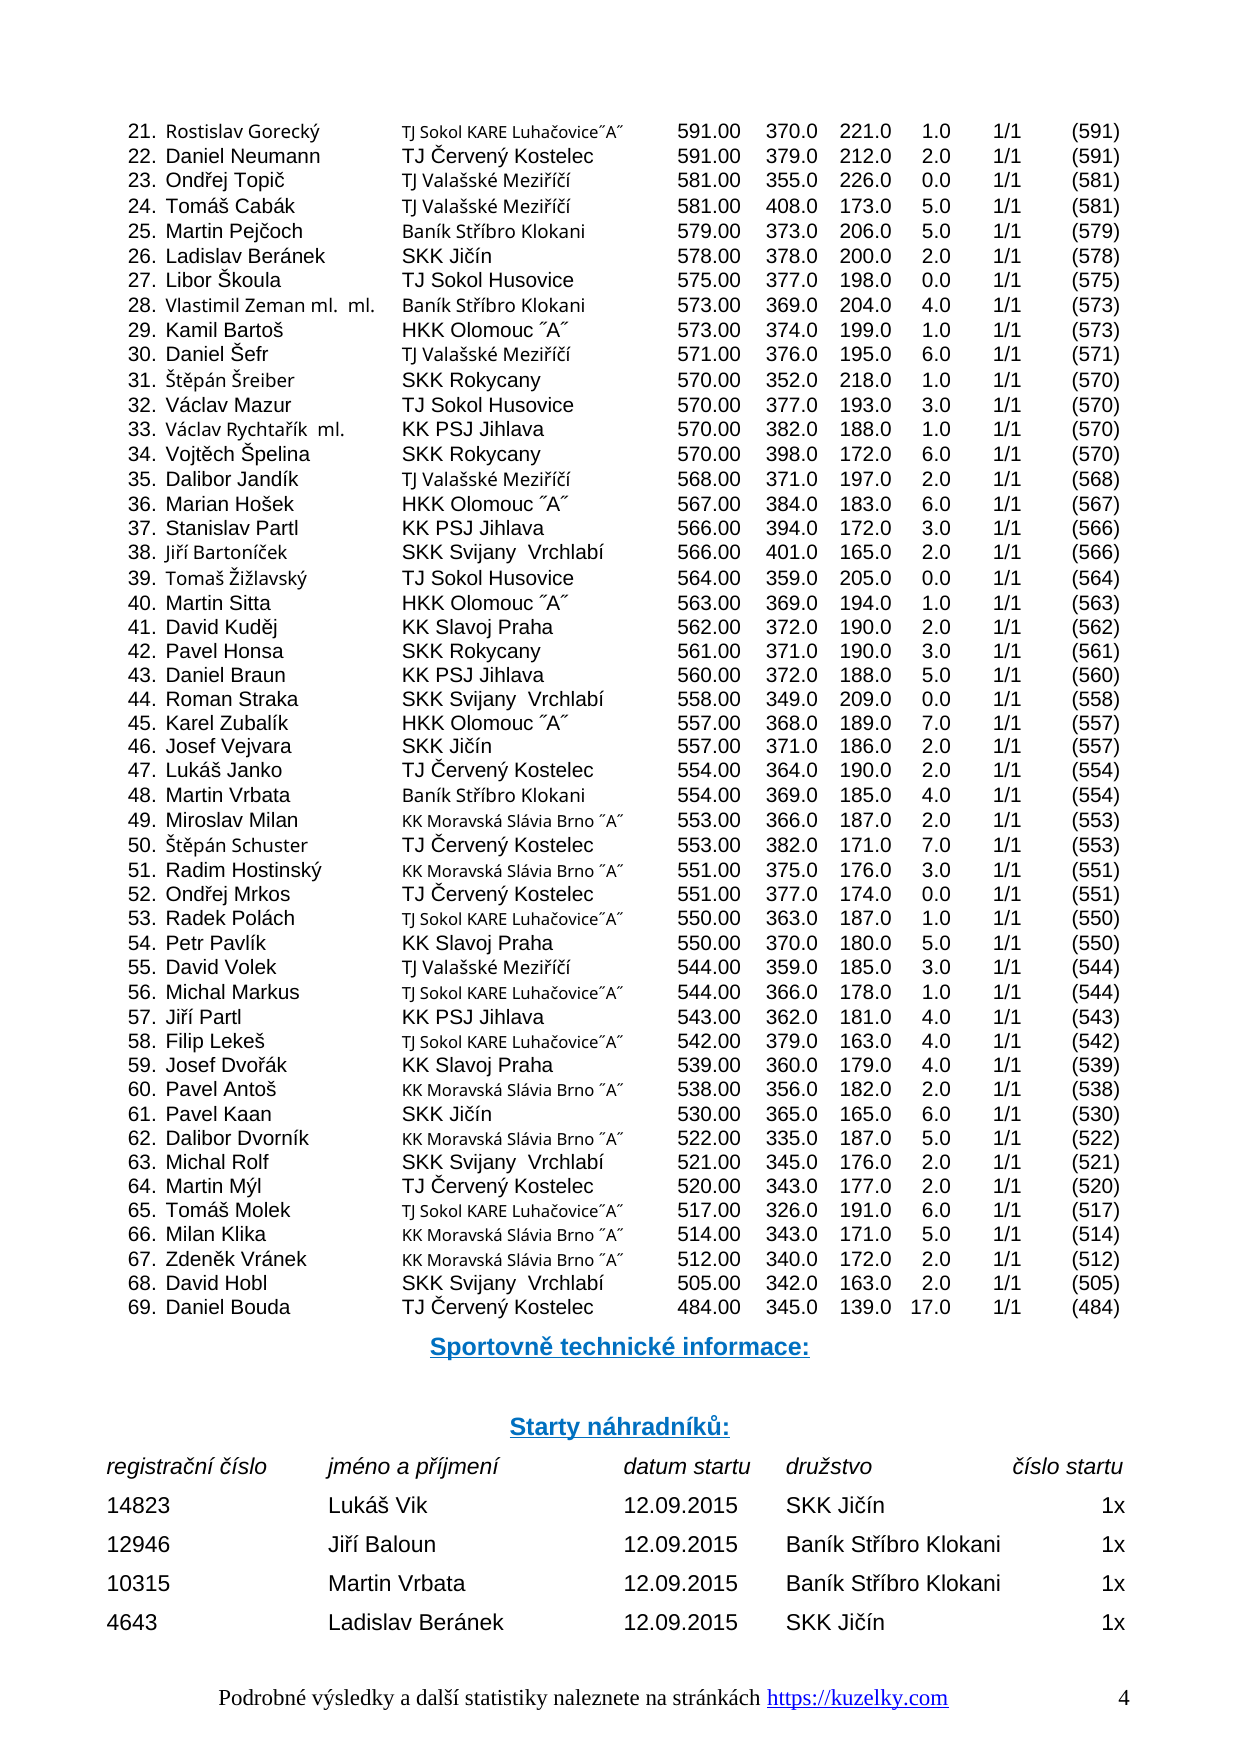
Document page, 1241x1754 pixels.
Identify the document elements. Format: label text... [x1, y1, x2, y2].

text 4643 Ladislav Beránek 12.09.2015 SKK Jičín 1x [106, 1608, 1134, 1635]
text 58. Filip Lekeš TJ Sokol KARE Luhačovice˝A˝ 542.00 379.0 163.0 4.0 1/1 (542) [106, 1028, 1134, 1053]
text 24. Tomáš Cabák TJ Valašské Meziříčí 581.00 408.0 173.0 5.0 1/1 (581) [106, 193, 1134, 219]
text Sportovně technické informace: [94, 1332, 1145, 1360]
text 12946 Jiří Baloun 12.09.2015 Baník Stříbro Klokani 1x [106, 1531, 1134, 1557]
text 37. Stanislav Partl KK PSJ Jihlava 566.00 394.0 172.0 3.0 1/1 (566) [106, 516, 1134, 539]
text 10315 Martin Vrbata 12.09.2015 Baník Stříbro Klokani 1x [106, 1569, 1134, 1596]
text 44. Roman Straka SKK Svijany Vrchlabí 558.00 349.0 209.0 0.0 1/1 (558) [106, 686, 1134, 710]
text 56. Michal Markus TJ Sokol KARE Luhačovice˝A˝ 544.00 366.0 178.0 1.0 1/1 (544) [106, 980, 1134, 1004]
text 51. Radim Hostinský KK Moravská Slávia Brno ˝A˝ 551.00 375.0 176.0 3.0 1/1 (551) [106, 858, 1134, 882]
text 30. Daniel Šefr TJ Valašské Meziříčí 571.00 376.0 195.0 6.0 1/1 (571) [106, 342, 1134, 367]
text 42. Pavel Honsa SKK Rokycany 561.00 371.0 190.0 3.0 1/1 (561) [106, 638, 1134, 662]
text 69. Daniel Bouda TJ Červený Kostelec 484.00 345.0 139.0 17.0 1/1 (484) [106, 1295, 1134, 1319]
text 22. Daniel Neumann TJ Červený Kostelec 591.00 379.0 212.0 2.0 1/1 (591) [106, 144, 1134, 168]
text 26. Ladislav Beránek SKK Jičín 578.00 378.0 200.0 2.0 1/1 (578) [106, 244, 1134, 268]
text 63. Michal Rolf SKK Svijany Vrchlabí 521.00 345.0 176.0 2.0 1/1 (521) [106, 1150, 1134, 1174]
text 36. Marian Hošek HKK Olomouc ˝A˝ 567.00 384.0 183.0 6.0 1/1 (567) [106, 492, 1134, 516]
text 49. Miroslav Milan KK Moravská Slávia Brno ˝A˝ 553.00 366.0 187.0 2.0 1/1 (553) [106, 808, 1134, 832]
text 27. Libor Škoula TJ Sokol Husovice 575.00 377.0 198.0 0.0 1/1 (575) [106, 268, 1134, 292]
text 23. Ondřej Topič TJ Valašské Meziříčí 581.00 355.0 226.0 0.0 1/1 (581) [106, 168, 1134, 193]
text registrační číslo jméno a příjmení datum startu družstvo číslo startu [106, 1453, 1134, 1479]
text 57. Jiří Partl KK PSJ Jihlava 543.00 362.0 181.0 4.0 1/1 (543) [106, 1004, 1134, 1028]
text 25. Martin Pejčoch Baník Stříbro Klokani 579.00 373.0 206.0 5.0 1/1 (579) [106, 219, 1134, 244]
text 14823 Lukáš Vik 12.09.2015 SKK Jičín 1x [106, 1492, 1134, 1518]
text Starty náhradníků: [94, 1412, 1145, 1441]
text 66. Milan Klika KK Moravská Slávia Brno ˝A˝ 514.00 343.0 171.0 5.0 1/1 (514) [106, 1222, 1134, 1247]
text 68. David Hobl SKK Svijany Vrchlabí 505.00 342.0 163.0 2.0 1/1 (505) [106, 1271, 1134, 1295]
text 40. Martin Sitta HKK Olomouc ˝A˝ 563.00 369.0 194.0 1.0 1/1 (563) [106, 591, 1134, 614]
text 39. Tomaš Žižlavský TJ Sokol Husovice 564.00 359.0 205.0 0.0 1/1 (564) [106, 565, 1134, 591]
text 52. Ondřej Mrkos TJ Červený Kostelec 551.00 377.0 174.0 0.0 1/1 (551) [106, 882, 1134, 906]
text 65. Tomáš Molek TJ Sokol KARE Luhačovice˝A˝ 517.00 326.0 191.0 6.0 1/1 (517) [106, 1198, 1134, 1222]
text 41. David Kuděj KK Slavoj Praha 562.00 372.0 190.0 2.0 1/1 (562) [106, 614, 1134, 638]
text 62. Dalibor Dvorník KK Moravská Slávia Brno ˝A˝ 522.00 335.0 187.0 5.0 1/1 (522) [106, 1125, 1134, 1150]
text 43. Daniel Braun KK PSJ Jihlava 560.00 372.0 188.0 5.0 1/1 (560) [106, 662, 1134, 686]
text 59. Josef Dvořák KK Slavoj Praha 539.00 360.0 179.0 4.0 1/1 (539) [106, 1053, 1134, 1077]
text 45. Karel Zubalík HKK Olomouc ˝A˝ 557.00 368.0 189.0 7.0 1/1 (557) [106, 710, 1134, 734]
text 47. Lukáš Janko TJ Červený Kostelec 554.00 364.0 190.0 2.0 1/1 (554) [106, 758, 1134, 782]
text 60. Pavel Antoš KK Moravská Slávia Brno ˝A˝ 538.00 356.0 182.0 2.0 1/1 (538) [106, 1077, 1134, 1101]
text 38. Jiří Bartoníček SKK Svijany Vrchlabí 566.00 401.0 165.0 2.0 1/1 (566) [106, 539, 1134, 565]
text 64. Martin Mýl TJ Červený Kostelec 520.00 343.0 177.0 2.0 1/1 (520) [106, 1174, 1134, 1198]
text 28. Vlastimil Zeman ml. ml. Baník Stříbro Klokani 573.00 369.0 204.0 4.0 1/1 (573) [106, 292, 1134, 318]
text 32. Václav Mazur TJ Sokol Husovice 570.00 377.0 193.0 3.0 1/1 (570) [106, 393, 1134, 417]
text 53. Radek Polách TJ Sokol KARE Luhačovice˝A˝ 550.00 363.0 187.0 1.0 1/1 (550) [106, 906, 1134, 931]
text 29. Kamil Bartoš HKK Olomouc ˝A˝ 573.00 374.0 199.0 1.0 1/1 (573) [106, 318, 1134, 342]
text 31. Štěpán Šreiber SKK Rokycany 570.00 352.0 218.0 1.0 1/1 (570) [106, 367, 1134, 393]
text 61. Pavel Kaan SKK Jičín 530.00 365.0 165.0 6.0 1/1 (530) [106, 1101, 1134, 1125]
text 34. Vojtěch Špelina SKK Rokycany 570.00 398.0 172.0 6.0 1/1 (570) [106, 442, 1134, 466]
text 48. Martin Vrbata Baník Stříbro Klokani 554.00 369.0 185.0 4.0 1/1 (554) [106, 782, 1134, 808]
text 54. Petr Pavlík KK Slavoj Praha 550.00 370.0 180.0 5.0 1/1 (550) [106, 931, 1134, 954]
text 33. Václav Rychtařík ml. KK PSJ Jihlava 570.00 382.0 188.0 1.0 1/1 (570) [106, 417, 1134, 442]
text 67. Zdeněk Vránek KK Moravská Slávia Brno ˝A˝ 512.00 340.0 172.0 2.0 1/1 (512) [106, 1247, 1134, 1271]
text 55. David Volek TJ Valašské Meziříčí 544.00 359.0 185.0 3.0 1/1 (544) [106, 954, 1134, 980]
text 50. Štěpán Schuster TJ Červený Kostelec 553.00 382.0 171.0 7.0 1/1 (553) [106, 832, 1134, 858]
text 46. Josef Vejvara SKK Jičín 557.00 371.0 186.0 2.0 1/1 (557) [106, 734, 1134, 758]
text 35. Dalibor Jandík TJ Valašské Meziříčí 568.00 371.0 197.0 2.0 1/1 (568) [106, 466, 1134, 492]
text 21. Rostislav Gorecký TJ Sokol KARE Luhačovice˝A˝ 591.00 370.0 221.0 1.0 1/1 (591) [106, 118, 1134, 144]
